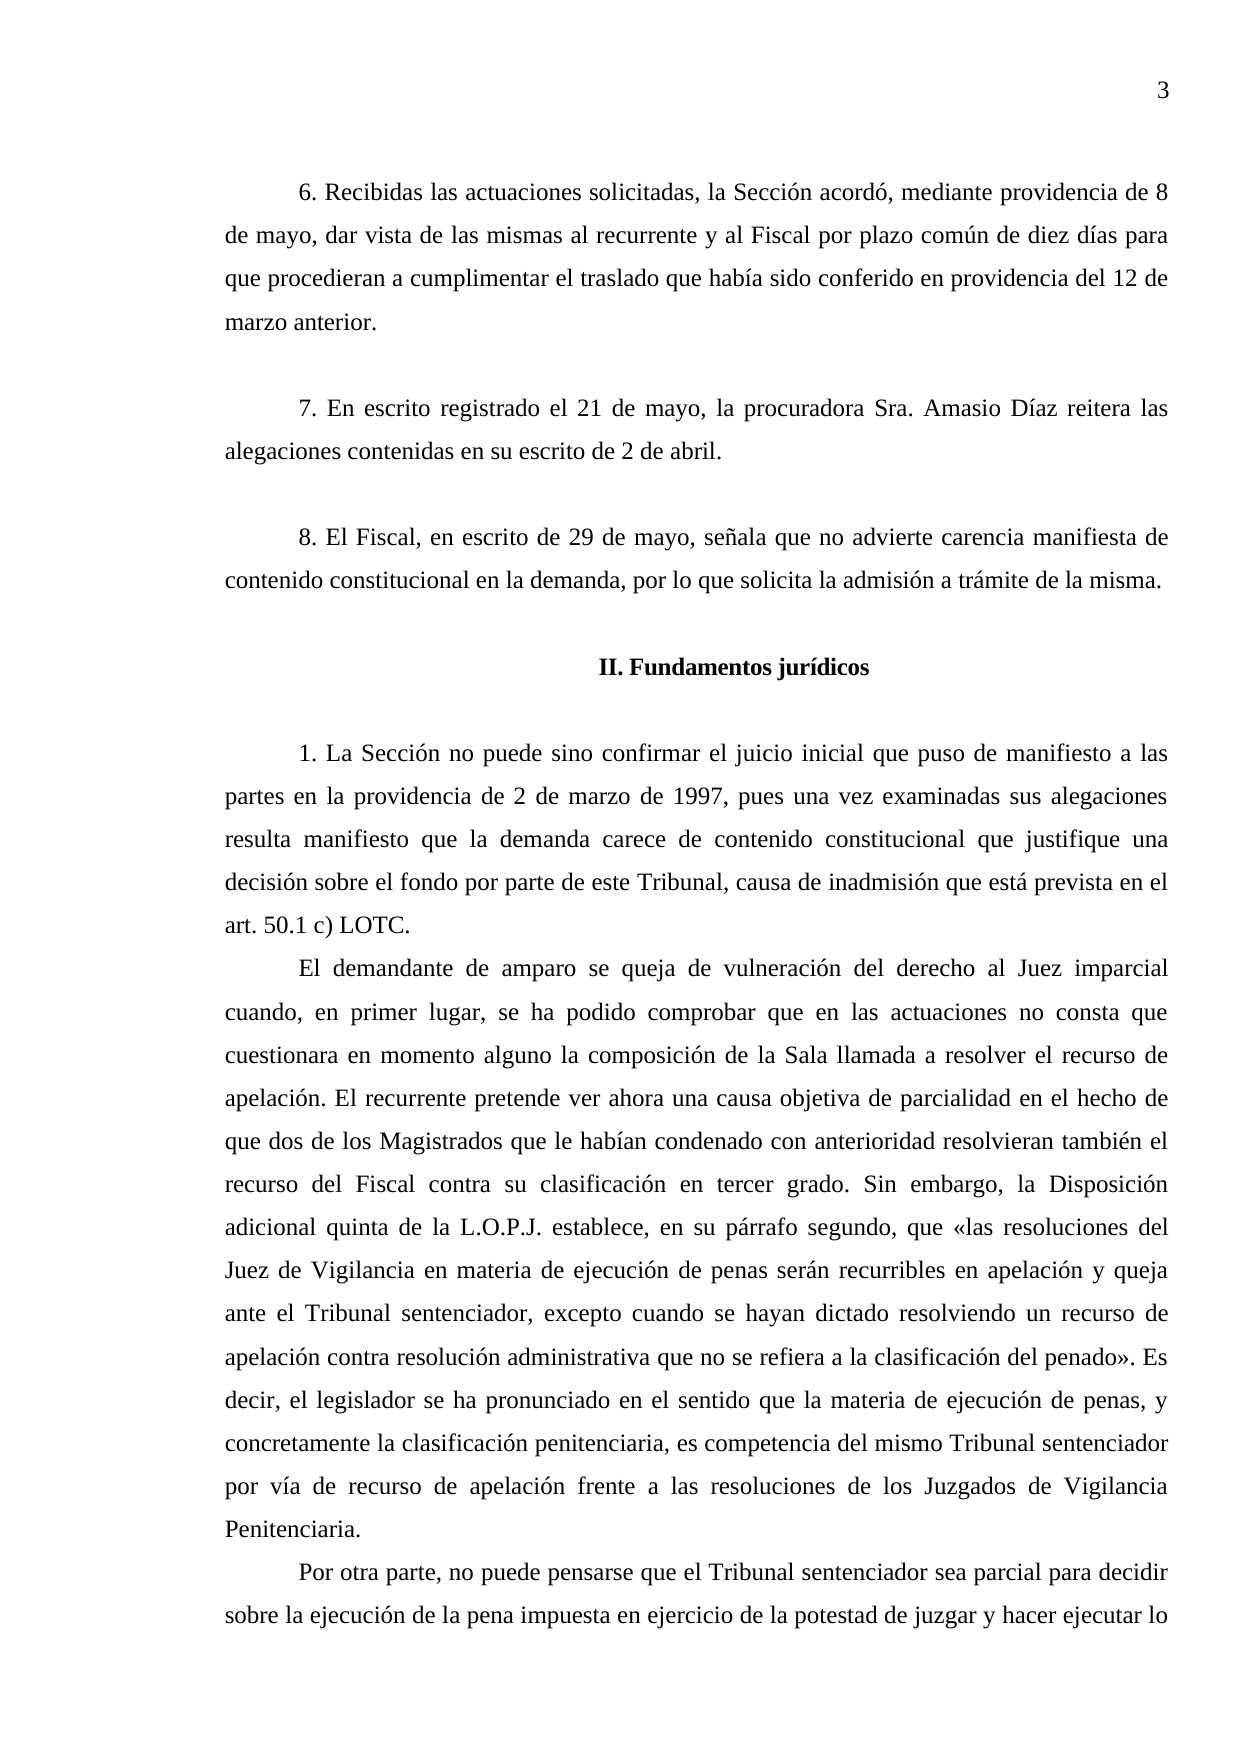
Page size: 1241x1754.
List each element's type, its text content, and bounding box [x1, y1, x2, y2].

subtitle II. Fundamentos jurídicos [224, 652, 1169, 680]
text 1. La Sección no puede sino confirmar el juicio inicial que puso de manifiesto a las partes en la providencia de 2 de marzo de 1997, pues una vez examinadas sus alegaciones resulta manifiesto que la demanda carece de contenido constitucional que justifique una decisión sobre el fondo por parte de este Tribunal, causa de inadmisión que está prevista en el art. 50.1 c) LOTC. [224, 738, 1169, 939]
text 8. El Fiscal, en escrito de 29 de mayo, señala que no advierte carencia manifiesta de contenido constitucional en la demanda, por lo que solicita la admisión a trámite de la misma. [224, 522, 1169, 594]
text 7. En escrito registrado el 21 de mayo, la procuradora Sra. Amasio Díaz reitera las alegaciones contenidas en su escrito de 2 de abril. [224, 393, 1169, 465]
text 6. Recibidas las actuaciones solicitadas, la Sección acordó, mediante providencia de 8 de mayo, dar vista de las mismas al recurrente y al Fiscal por plazo común de diez días para que procedieran a cumplimentar el traslado que había sido conferido en providencia del 12 de marzo anterior. [224, 177, 1169, 335]
text El demandante de amparo se queja de vulneración del derecho al Juez imparcial cuando, en primer lugar, se ha podido comprobar que en las actuaciones no consta que cuestionara en momento alguno la composición de la Sala llamada a resolver el recurso de apelación. El recurrente pretende ver ahora una causa objetiva de parcialidad en el hecho de que dos de los Magistrados que le habían condenado con anterioridad resolvieran también el recurso del Fiscal contra su clasificación en tercer grado. Sin embargo, la Disposición adicional quinta de la L.O.P.J. establece, en su párrafo segundo, que «las resoluciones del Juez de Vigilancia en materia de ejecución de penas serán recurribles en apelación y queja ante el Tribunal sentenciador, excepto cuando se hayan dictado resolviendo un recurso de apelación contra resolución administrativa que no se refiera a la clasificación del penado». Es decir, el legislador se ha pronunciado en el sentido que la materia de ejecución de penas, y concretamente la clasificación penitenciaria, es competencia del mismo Tribunal sentenciador por vía de recurso de apelación frente a las resoluciones de los Juzgados de Vigilancia Penitenciaria. [224, 953, 1169, 1543]
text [224, 1557, 1169, 1629]
